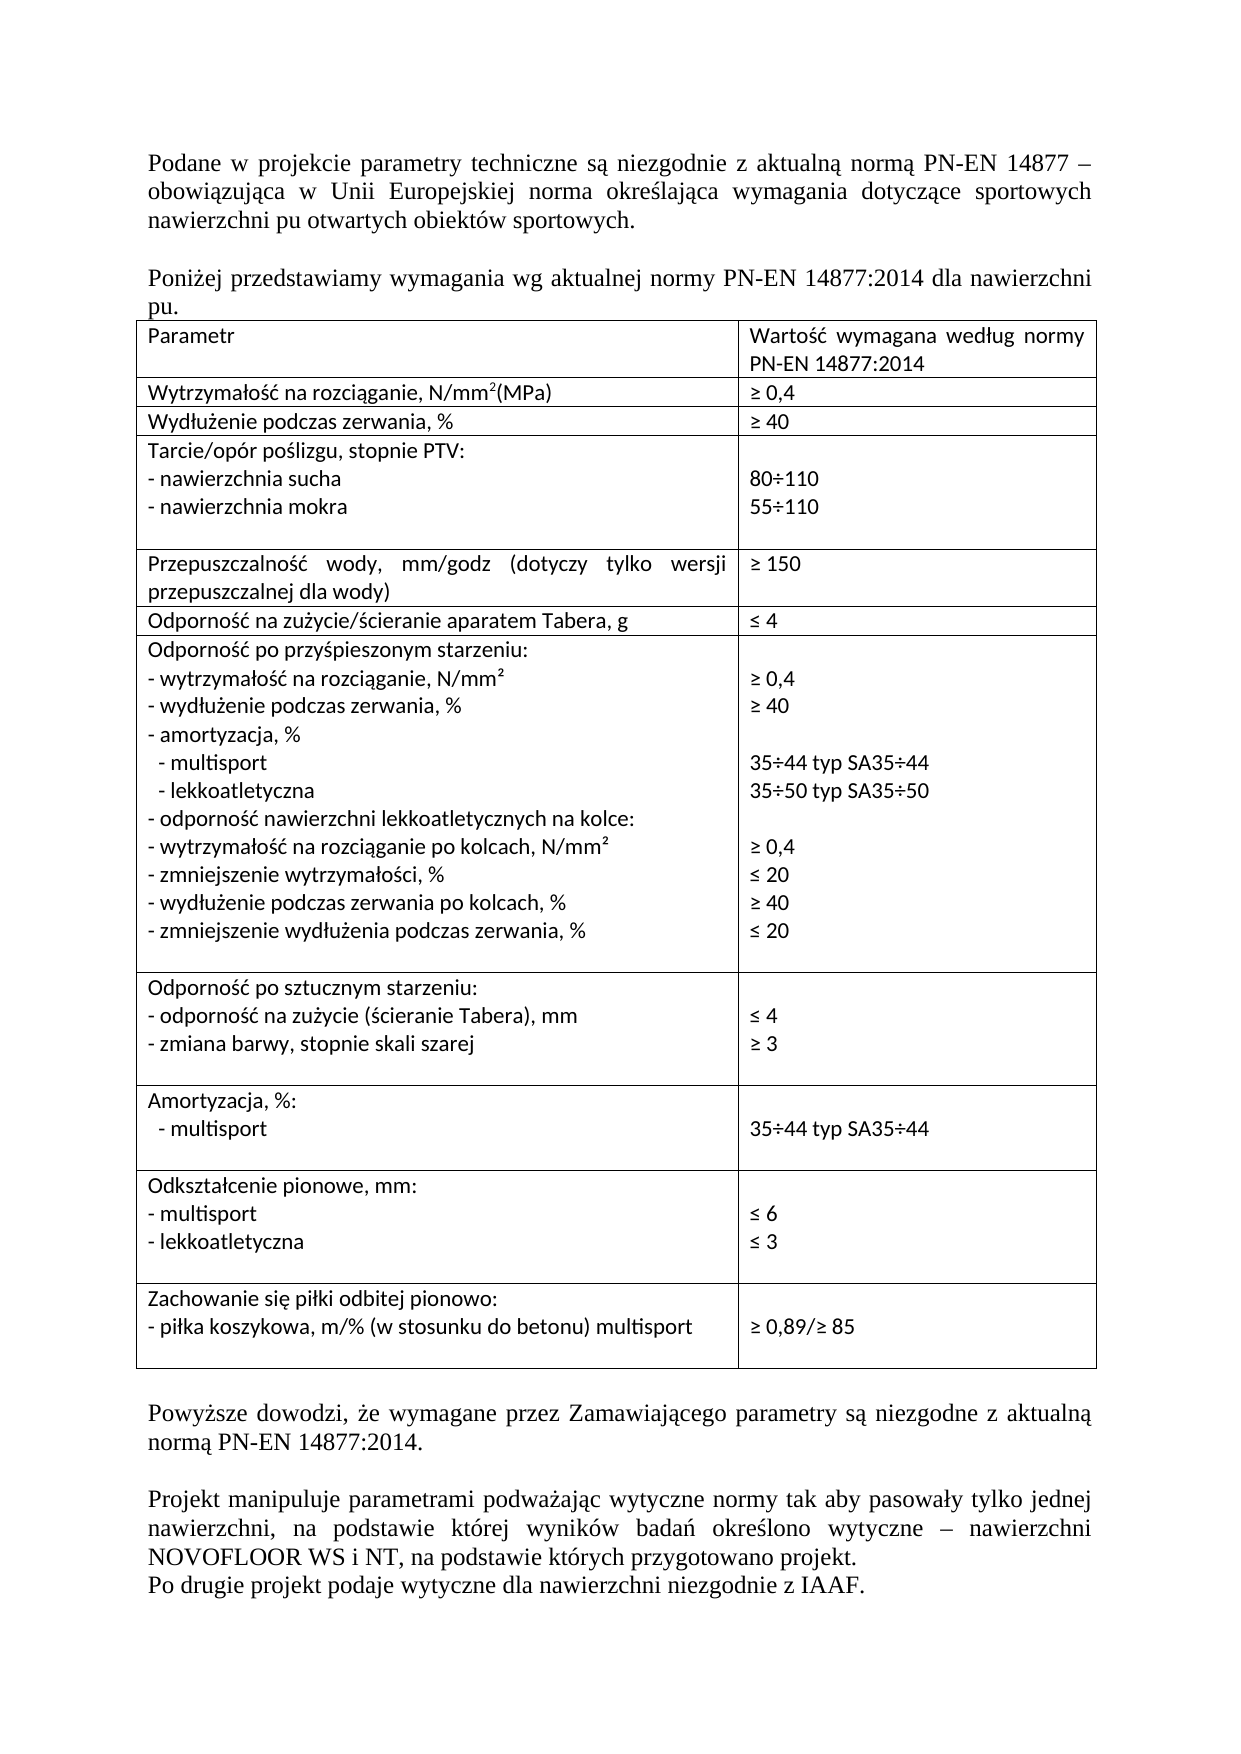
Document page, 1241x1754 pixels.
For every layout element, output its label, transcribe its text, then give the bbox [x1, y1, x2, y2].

table_cell Przepuszczalność wody, mm/godz (dotyczy tylko wersji przepuszczalnej dla wody) [137, 550, 738, 606]
table_cell Odkształcenie pionowe, mm: - multisport - lekkoatletyczna [137, 1171, 738, 1283]
table_cell ≤ 6 ≤ 3 [739, 1171, 1096, 1283]
text Powyższe dowodzi, że wymagane przez Zamawiającego parametry są niezgodne z aktualną normą PN-EN 14877:2014. [148, 1398, 1093, 1456]
text Projekt manipuluje parametrami podważając wytyczne normy tak aby pasowały tylko jednej nawierzchni, na podstawie której wyników badań określono wytyczne – nawierzchni NOVOFLOOR WS i NT, na podstawie których przygotowano projekt. [148, 1484, 1093, 1571]
table_cell Tarcie/opór poślizgu, stopnie PTV: - nawierzchnia sucha - nawierzchnia mokra [137, 436, 738, 548]
table_cell ≥ 0,89/≥ 85 [739, 1284, 1096, 1368]
table_cell 35÷44 typ SA35÷44 [739, 1086, 1096, 1170]
table_cell ≥ 0,4 [739, 378, 1096, 406]
table_cell Zachowanie się piłki odbitej pionowo: - piłka koszykowa, m/% (w stosunku do betonu) multisport [137, 1284, 738, 1368]
text Poniżej przedstawiamy wymagania wg aktualnej normy PN-EN 14877:2014 dla nawierzchni pu. [148, 263, 1093, 320]
table_cell ≥ 0,4 ≥ 40 35÷44 typ SA35÷44 35÷50 typ SA35÷50 ≥ 0,4 ≤ 20 ≥ 40 ≤ 20 [739, 636, 1096, 972]
table_cell ≥ 150 [739, 550, 1096, 606]
table_cell ≥ 40 [739, 407, 1096, 435]
table_cell Odporność po sztucznym starzeniu: - odporność na zużycie (ścieranie Tabera), mm - zmiana barwy, stopnie skali szarej [137, 973, 738, 1085]
table_cell Odporność po przyśpieszonym starzeniu: - wytrzymałość na rozciąganie, N/mm² - wydłużenie podczas zerwania, % - amortyzacja, % - multisport - lekkoatletyczna - odporność nawierzchni lekkoatletycznych na kolce: - wytrzymałość na rozciąganie po kolcach, N/mm² - zmniejszenie wytrzymałości, % - wydłużenie podczas zerwania po kolcach, % - zmniejszenie wydłużenia podczas zerwania, % [137, 636, 738, 972]
text Po drugie projekt podaje wytyczne dla nawierzchni niezgodnie z IAAF. [148, 1571, 1093, 1599]
table_cell ≤ 4 ≥ 3 [739, 973, 1096, 1085]
table_cell Odporność na zużycie/ścieranie aparatem Tabera, g [137, 607, 738, 634]
table_cell Wydłużenie podczas zerwania, % [137, 407, 738, 435]
table_header Parametr [137, 321, 738, 377]
table_header Wartość wymagana według normy PN-EN 14877:2014 [739, 321, 1096, 377]
table_cell 80÷110 55÷110 [739, 436, 1096, 548]
text Podane w projekcie parametry techniczne są niezgodnie z aktualną normą PN-EN 14877 – obowiązująca w Unii Europejskiej norma określająca wymagania dotyczące sportowych nawierzchni pu otwartych obiektów sportowych. [148, 148, 1093, 234]
table_cell Wytrzymałość na rozciąganie, N/mm2(MPa) [137, 378, 738, 406]
table_cell Amortyzacja, %: - multisport [137, 1086, 738, 1170]
table_cell ≤ 4 [739, 607, 1096, 634]
